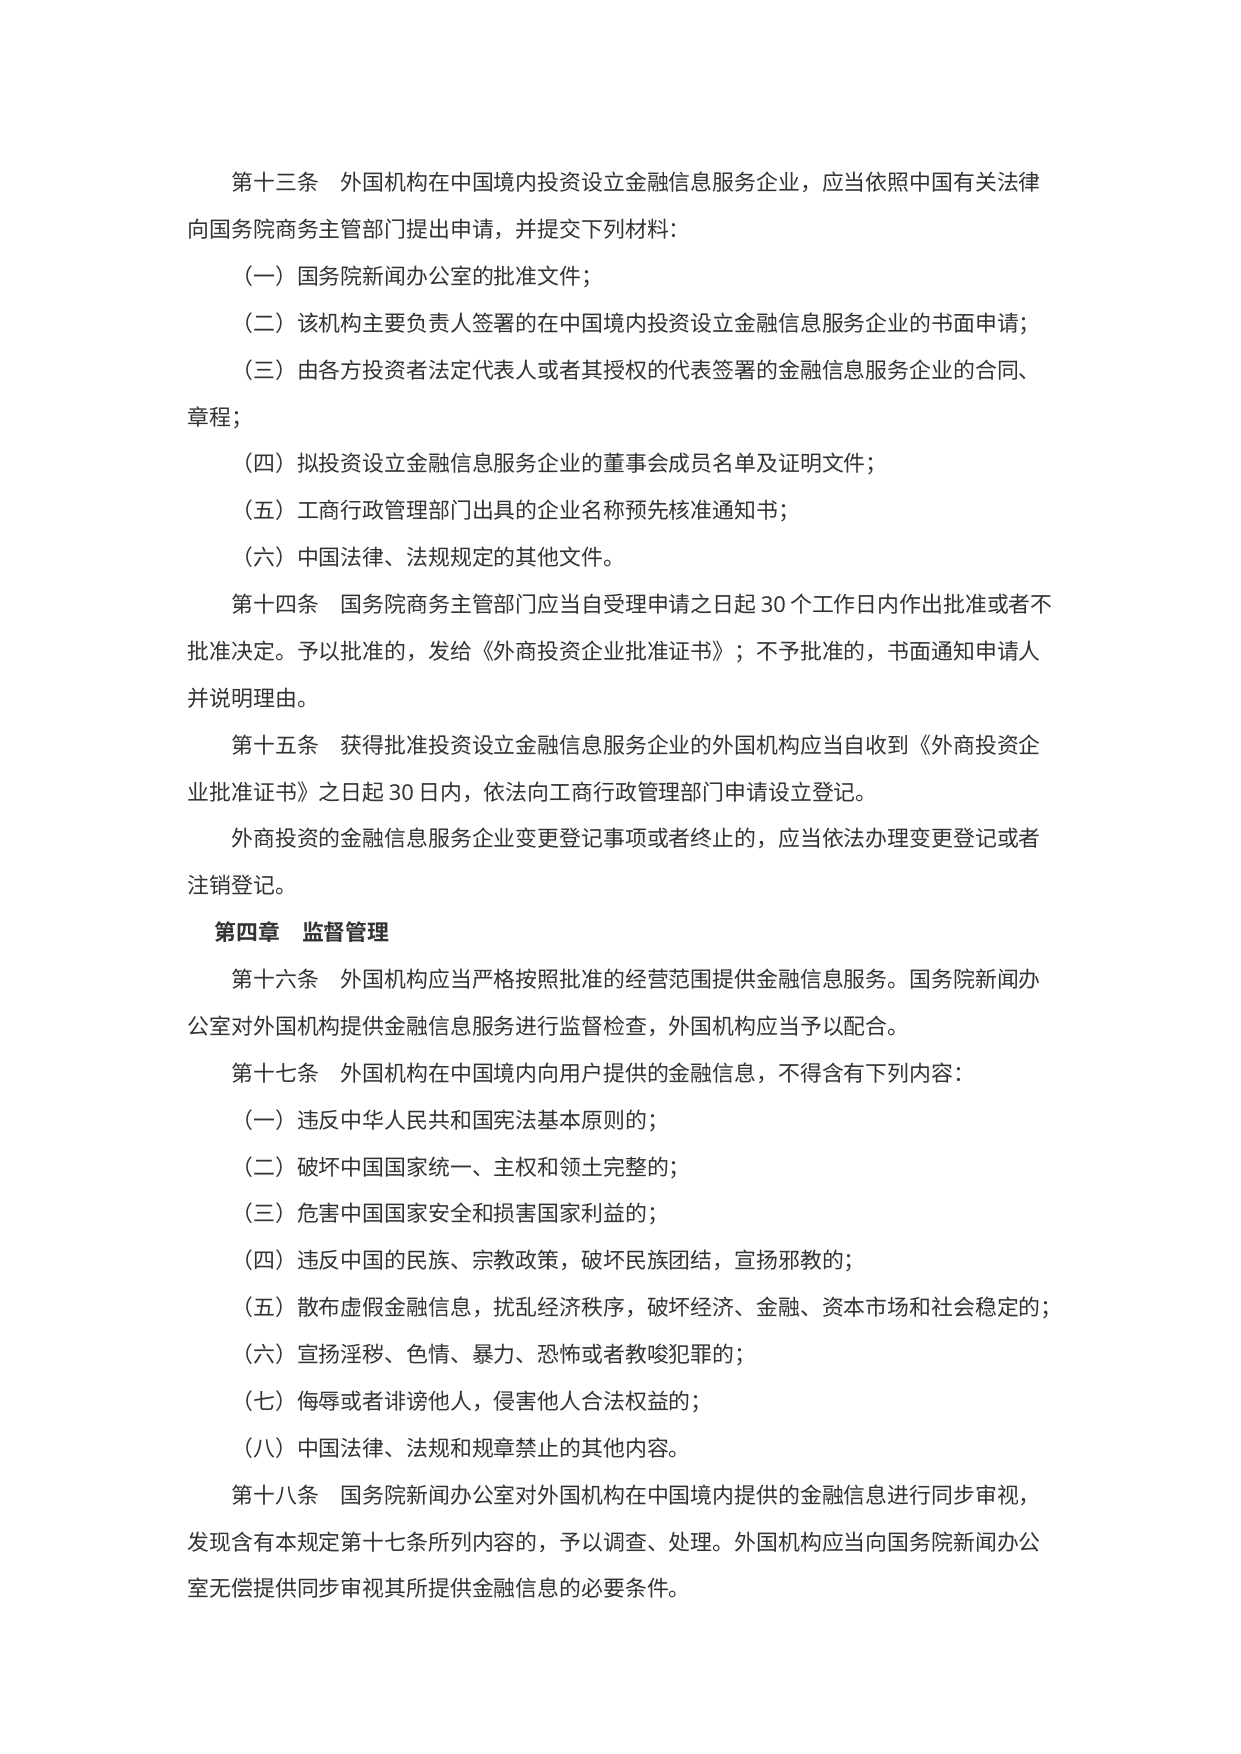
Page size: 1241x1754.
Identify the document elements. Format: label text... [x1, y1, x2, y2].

text 第四章 监督管理 [187, 900, 1053, 947]
text （二）破坏中国国家统一、主权和领土完整的； [187, 1134, 1053, 1181]
text 第十七条 外国机构在中国境内向用户提供的金融信息，不得含有下列内容： [187, 1041, 1053, 1087]
text （八）中国法律、法规和规章禁止的其他内容。 [187, 1416, 1053, 1462]
text （五）散布虚假金融信息，扰乱经济秩序，破坏经济、金融、资本市场和社会稳定的； [187, 1275, 1053, 1322]
text （四）拟投资设立金融信息服务企业的董事会成员名单及证明文件； [187, 431, 1053, 478]
text （六）宣扬淫秽、色情、暴力、恐怖或者教唆犯罪的； [187, 1322, 1053, 1369]
text 第十八条 国务院新闻办公室对外国机构在中国境内提供的金融信息进行同步审视，发现含有本规定第十七条所列内容的，予以调查、处理。外国机构应当向国务院新闻办公室无偿提供同步审视其所提供金融信息的必要条件。 [187, 1462, 1053, 1603]
text （一）违反中华人民共和国宪法基本原则的； [187, 1087, 1053, 1134]
text （三）危害中国国家安全和损害国家利益的； [187, 1181, 1053, 1228]
text （五）工商行政管理部门出具的企业名称预先核准通知书； [187, 478, 1053, 525]
text （七）侮辱或者诽谤他人，侵害他人合法权益的； [187, 1369, 1053, 1416]
text 第十三条 外国机构在中国境内投资设立金融信息服务企业，应当依照中国有关法律向国务院商务主管部门提出申请，并提交下列材料： [187, 150, 1053, 244]
text （四）违反中国的民族、宗教政策，破坏民族团结，宣扬邪教的； [187, 1228, 1053, 1275]
text 第十五条 获得批准投资设立金融信息服务企业的外国机构应当自收到《外商投资企业批准证书》之日起30日内，依法向工商行政管理部门申请设立登记。 [187, 712, 1053, 806]
text （三）由各方投资者法定代表人或者其授权的代表签署的金融信息服务企业的合同、章程； [187, 337, 1053, 431]
text 第十四条 国务院商务主管部门应当自受理申请之日起30个工作日内作出批准或者不批准决定。予以批准的，发给《外商投资企业批准证书》；不予批准的，书面通知申请人并说明理由。 [187, 572, 1053, 712]
text 外商投资的金融信息服务企业变更登记事项或者终止的，应当依法办理变更登记或者注销登记。 [187, 806, 1053, 900]
text （六）中国法律、法规规定的其他文件。 [187, 525, 1053, 572]
text 第十六条 外国机构应当严格按照批准的经营范围提供金融信息服务。国务院新闻办公室对外国机构提供金融信息服务进行监督检查，外国机构应当予以配合。 [187, 947, 1053, 1041]
text （一）国务院新闻办公室的批准文件； [187, 244, 1053, 291]
text （二）该机构主要负责人签署的在中国境内投资设立金融信息服务企业的书面申请； [187, 291, 1053, 337]
